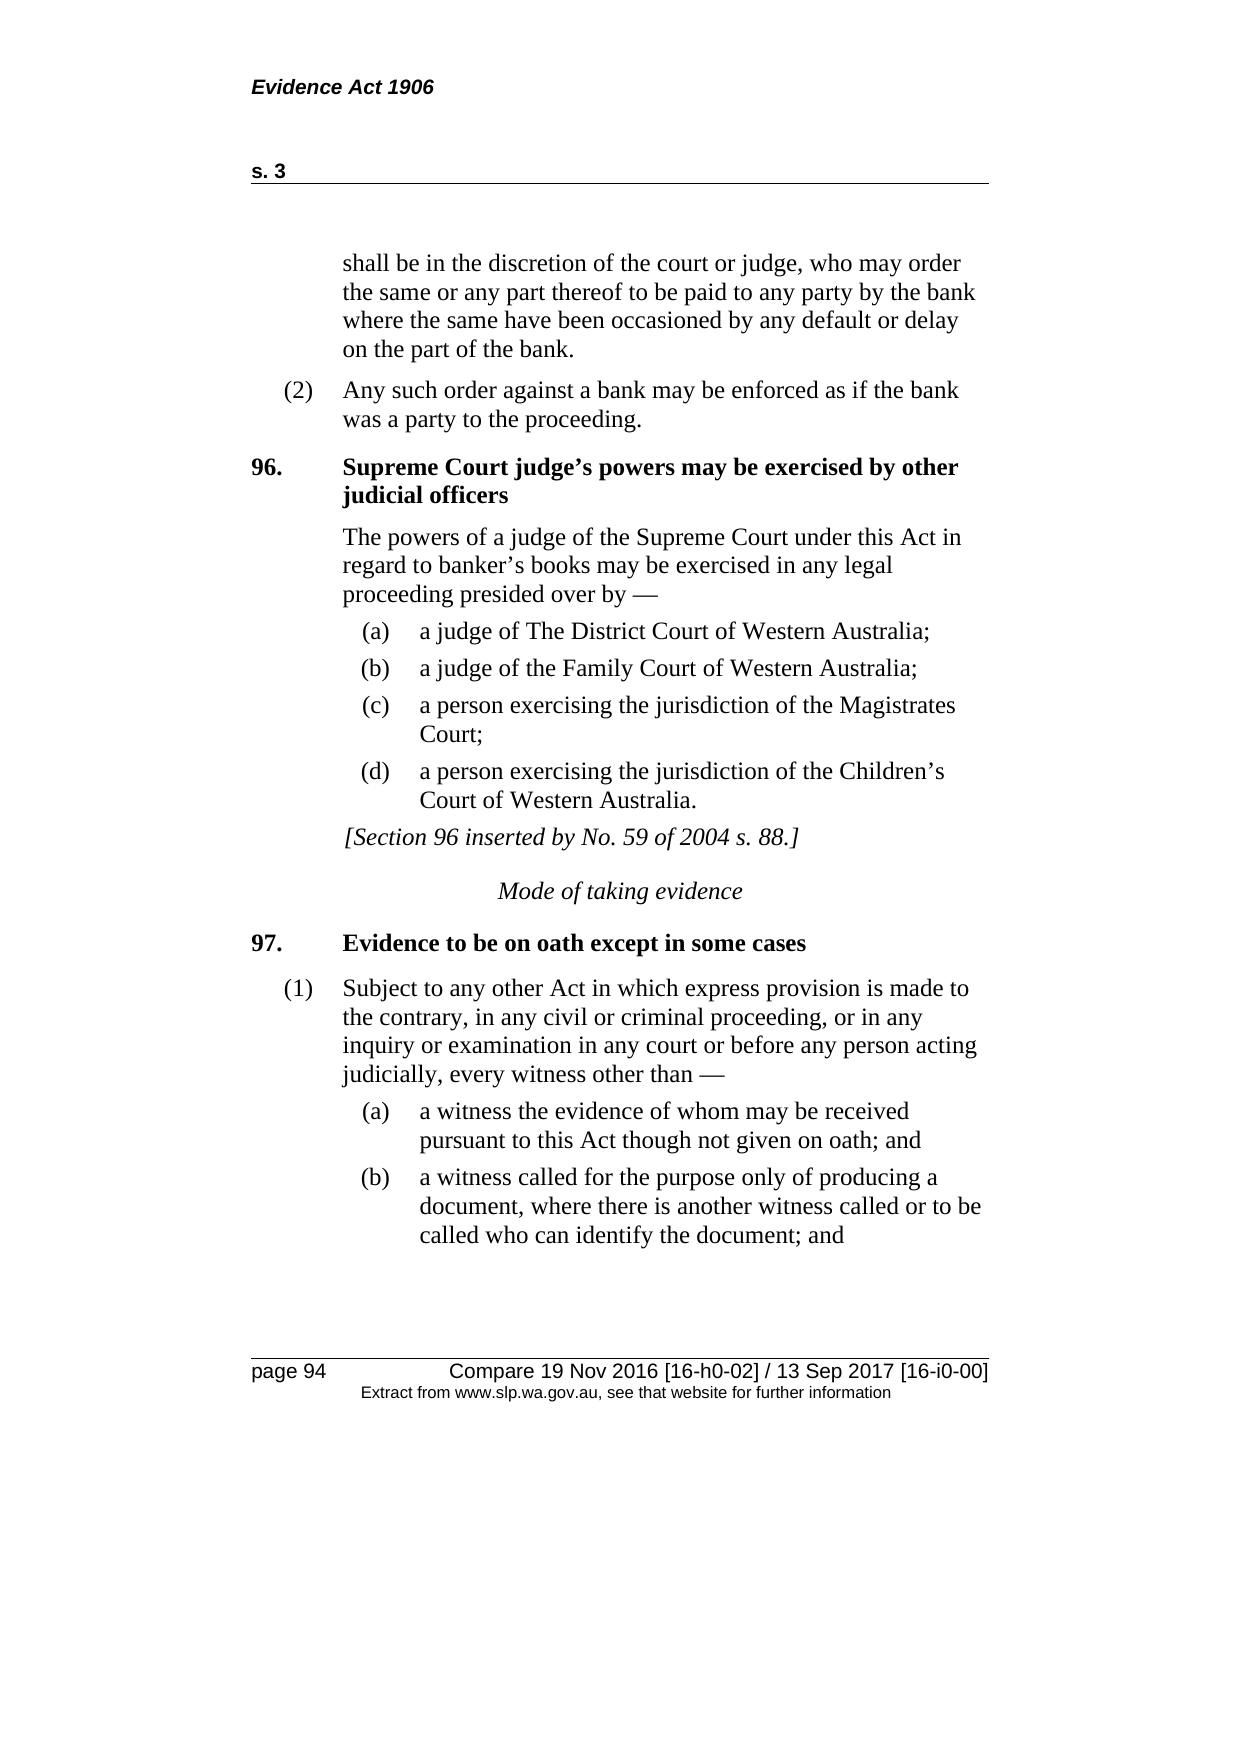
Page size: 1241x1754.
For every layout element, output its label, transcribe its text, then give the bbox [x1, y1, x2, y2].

text (d) a person exercising the jurisdiction of the Children’s Court of Western Australia. [251, 756, 989, 814]
text (c) a person exercising the jurisdiction of the ; [251, 691, 989, 748]
text (1) Subject to any other Act in which express provision is made to the contrary, in any civil or criminal proceeding, or in any inquiry or examination in any court or before any person acting judicially, every witness other than — [251, 973, 989, 1088]
subtitle Mode of taking evidence [251, 876, 989, 905]
text The powers of a judge of the Supreme Court under this Act in regard to banker’s books may be exercised in any legal proceeding presided over by — [251, 522, 989, 608]
text [Section 96 inserted by No. 59 of 2004 s. 88.] [251, 822, 989, 851]
text (a) a witness the evidence of whom may be received pursuant to this Act though not given on oath; and [251, 1096, 989, 1154]
text (b) a judge of the Family Court of ; [251, 653, 989, 682]
subtitle 96. Supreme Court judge’s powers may be exercised by other judicial officers [251, 452, 989, 509]
text (2) Any such order against a bank may be enforced as if the bank was a party to the proceeding. [251, 376, 989, 433]
text (b) a witness called for the purpose only of producing a document, where there is another witness called or to be called who can identify the document; and [251, 1162, 989, 1248]
text (a) a judge of The District Court of ; [251, 616, 989, 645]
subtitle 97. Evidence to be on oath except in some cases [251, 928, 989, 956]
text shall be in the discretion of the court or judge, who may order the same or any part thereof to be paid to any party by the bank where the same have been occasioned by any default or delay on the part of the bank. [251, 248, 989, 363]
